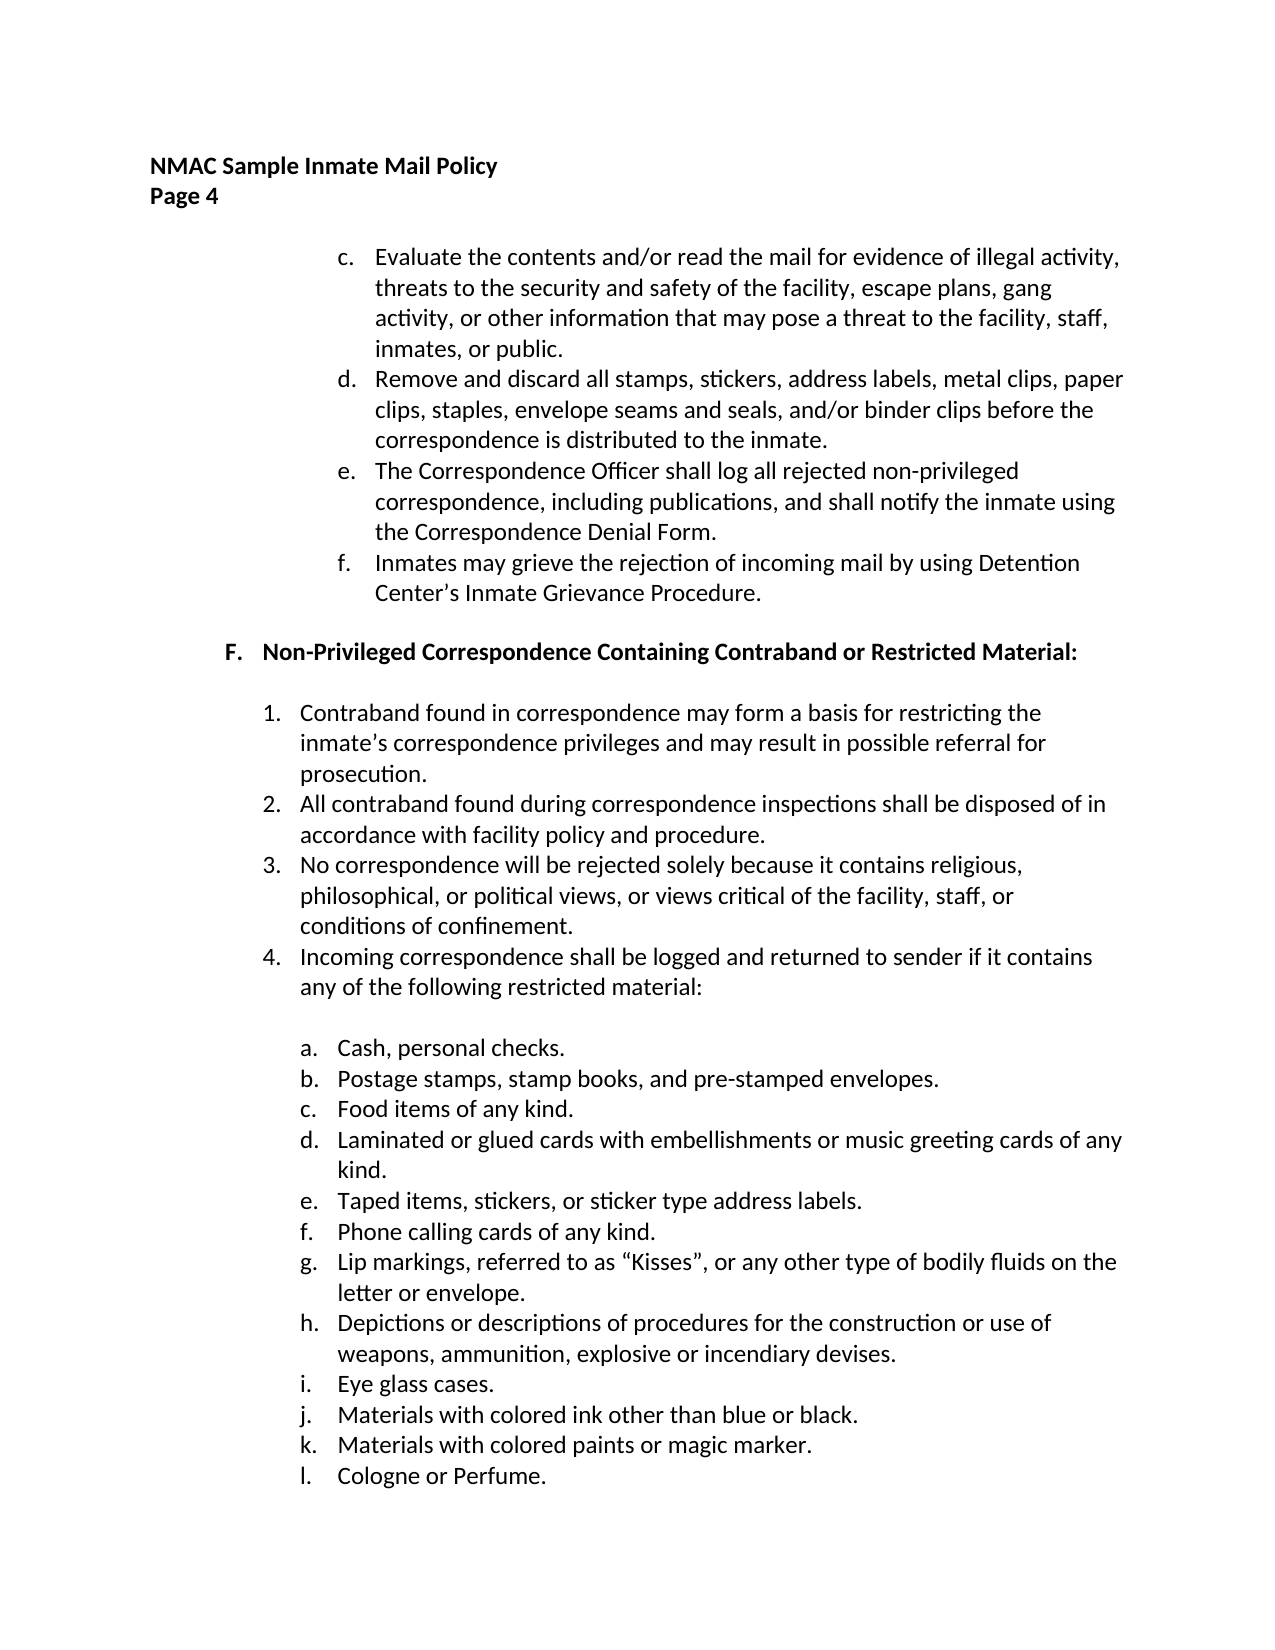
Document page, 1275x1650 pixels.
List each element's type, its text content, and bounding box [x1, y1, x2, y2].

list Materials with colored ink other than blue or black. [300, 1399, 1125, 1429]
list The Correspondence Officer shall log all rejected non-privileged correspondence, including publications, and shall notify the inmate using the Correspondence Denial Form. [337, 455, 1125, 547]
list Remove and discard all stamps, stickers, address labels, metal clips, paper clips, staples, envelope seams and seals, and/or binder clips before the correspondence is distributed to the inmate. [337, 364, 1125, 455]
list NMAC Sample Inmate Mail Policy [150, 150, 1125, 181]
list Materials with colored paints or magic marker. [300, 1429, 1125, 1460]
list Phone calling cards of any kind. [300, 1216, 1125, 1246]
list Eye glass cases. [300, 1368, 1125, 1399]
list Contraband found in correspondence may form a basis for restricting the inmate’s correspondence privileges and may result in possible referral for prosecution. [262, 697, 1125, 788]
list Incoming correspondence shall be logged and returned to sender if it contains any of the following restricted material: [262, 941, 1125, 1002]
list All contraband found during correspondence inspections shall be disposed of in accordance with facility policy and procedure. [262, 788, 1125, 849]
list Depictions or descriptions of procedures for the construction or use of weapons, ammunition, explosive or incendiary devises. [300, 1307, 1125, 1368]
list Lip markings, referred to as “Kisses”, or any other type of bodily fluids on the letter or envelope. [300, 1246, 1125, 1307]
list Laminated or glued cards with embellishments or music greeting cards of any kind. [300, 1124, 1125, 1185]
list Cash, personal checks. [300, 1033, 1125, 1063]
list Non-Privileged Correspondence Containing Contraband or Restricted Material: [225, 636, 1125, 666]
list No correspondence will be rejected solely because it contains religious, philosophical, or political views, or views critical of the facility, staff, or conditions of confinement. [262, 849, 1125, 941]
list Inmates may grieve the rejection of incoming mail by using Detention Center’s Inmate Grievance Procedure. [337, 547, 1125, 608]
list Evaluate the contents and/or read the mail for evidence of illegal activity, threats to the security and safety of the facility, escape plans, gang activity, or other information that may pose a threat to the facility, staff, inmates, or public. [337, 242, 1125, 364]
list Food items of any kind. [300, 1094, 1125, 1124]
list Page 4 [150, 181, 1125, 211]
list Postage stamps, stamp books, and pre-stamped envelopes. [300, 1063, 1125, 1094]
list Cologne or Perfume. [300, 1460, 1125, 1490]
list Taped items, stickers, or sticker type address labels. [300, 1185, 1125, 1216]
